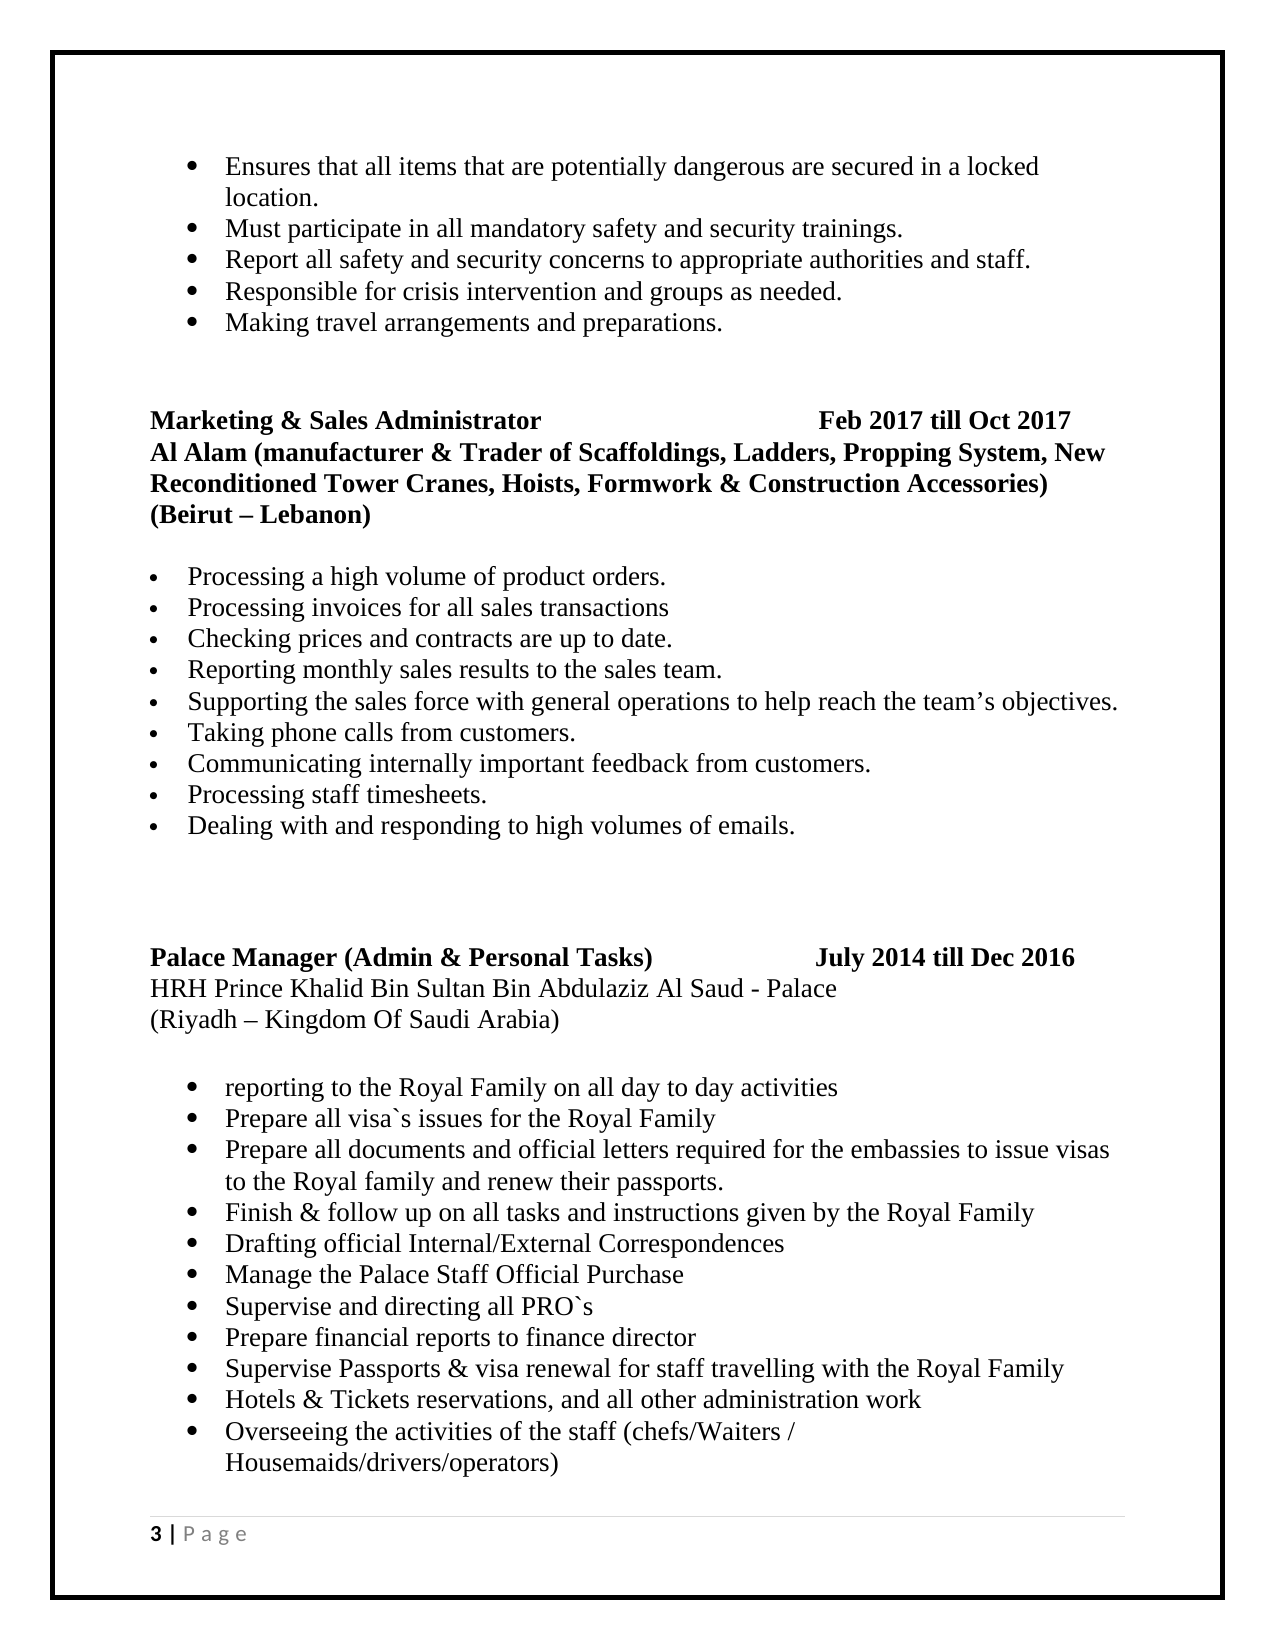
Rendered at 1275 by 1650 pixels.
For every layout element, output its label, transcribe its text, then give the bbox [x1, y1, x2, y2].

list Must participate in all mandatory safety and security trainings. [187, 212, 1125, 244]
list Ensures that all items that are potentially dangerous are secured in a locked location. [187, 150, 1125, 212]
list Report all safety and security concerns to appropriate authorities and staff. [187, 244, 1125, 275]
list Responsible for crisis intervention and groups as needed. [187, 275, 1125, 306]
text HRH Prince Khalid Bin Sultan Bin Abdulaziz Al Saud - Palace [150, 972, 1125, 1003]
list Checking prices and contracts are up to date. [150, 622, 1125, 654]
list reporting to the Royal Family on all day to day activities [187, 1071, 1125, 1102]
text (Riyadh – Kingdom Of Saudi Arabia) [150, 1003, 1125, 1034]
list Processing staff timesheets. [150, 778, 1125, 809]
text Palace Manager (Admin & Personal Tasks) July 2014 till Dec 2016 [150, 941, 1125, 972]
list Prepare all visa`s issues for the Royal Family [187, 1102, 1125, 1133]
list Making travel arrangements and preparations. [187, 306, 1125, 337]
list Taking phone calls from customers. [150, 716, 1125, 747]
list Drafting official Internal/External Correspondences [187, 1227, 1125, 1258]
list Supervise and directing all PRO`s [187, 1290, 1125, 1321]
list Processing invoices for all sales transactions [150, 591, 1125, 622]
list Processing a high volume of product orders. [150, 560, 1125, 591]
list Finish & follow up on all tasks and instructions given by the Royal Family [187, 1196, 1125, 1227]
list Prepare financial reports to finance director [187, 1321, 1125, 1352]
list Overseeing the activities of the staff (chefs/Waiters / Housemaids/drivers/operators) [187, 1415, 1125, 1477]
text Marketing & Sales Administrator Feb 2017 till Oct 2017 [150, 404, 1125, 436]
list Hotels & Tickets reservations, and all other administration work [187, 1383, 1125, 1415]
list Communicating internally important feedback from customers. [150, 747, 1125, 778]
list Supporting the sales force with general operations to help reach the team’s objectives. [150, 685, 1125, 716]
list Manage the Palace Staff Official Purchase [187, 1258, 1125, 1290]
text Al Alam (manufacturer & Trader of Scaffoldings, Ladders, Propping System, New Reconditioned Tower Cranes, Hoists, Formwork & Construction Accessories) [150, 436, 1125, 498]
list Supervise Passports & visa renewal for staff travelling with the Royal Family [187, 1352, 1125, 1383]
list Prepare all documents and official letters required for the embassies to issue visas to the Royal family and renew their passports. [187, 1133, 1125, 1196]
list Dealing with and responding to high volumes of emails. [150, 809, 1125, 841]
list Reporting monthly sales results to the sales team. [150, 654, 1125, 685]
text (Beirut – Lebanon) [150, 498, 1125, 529]
